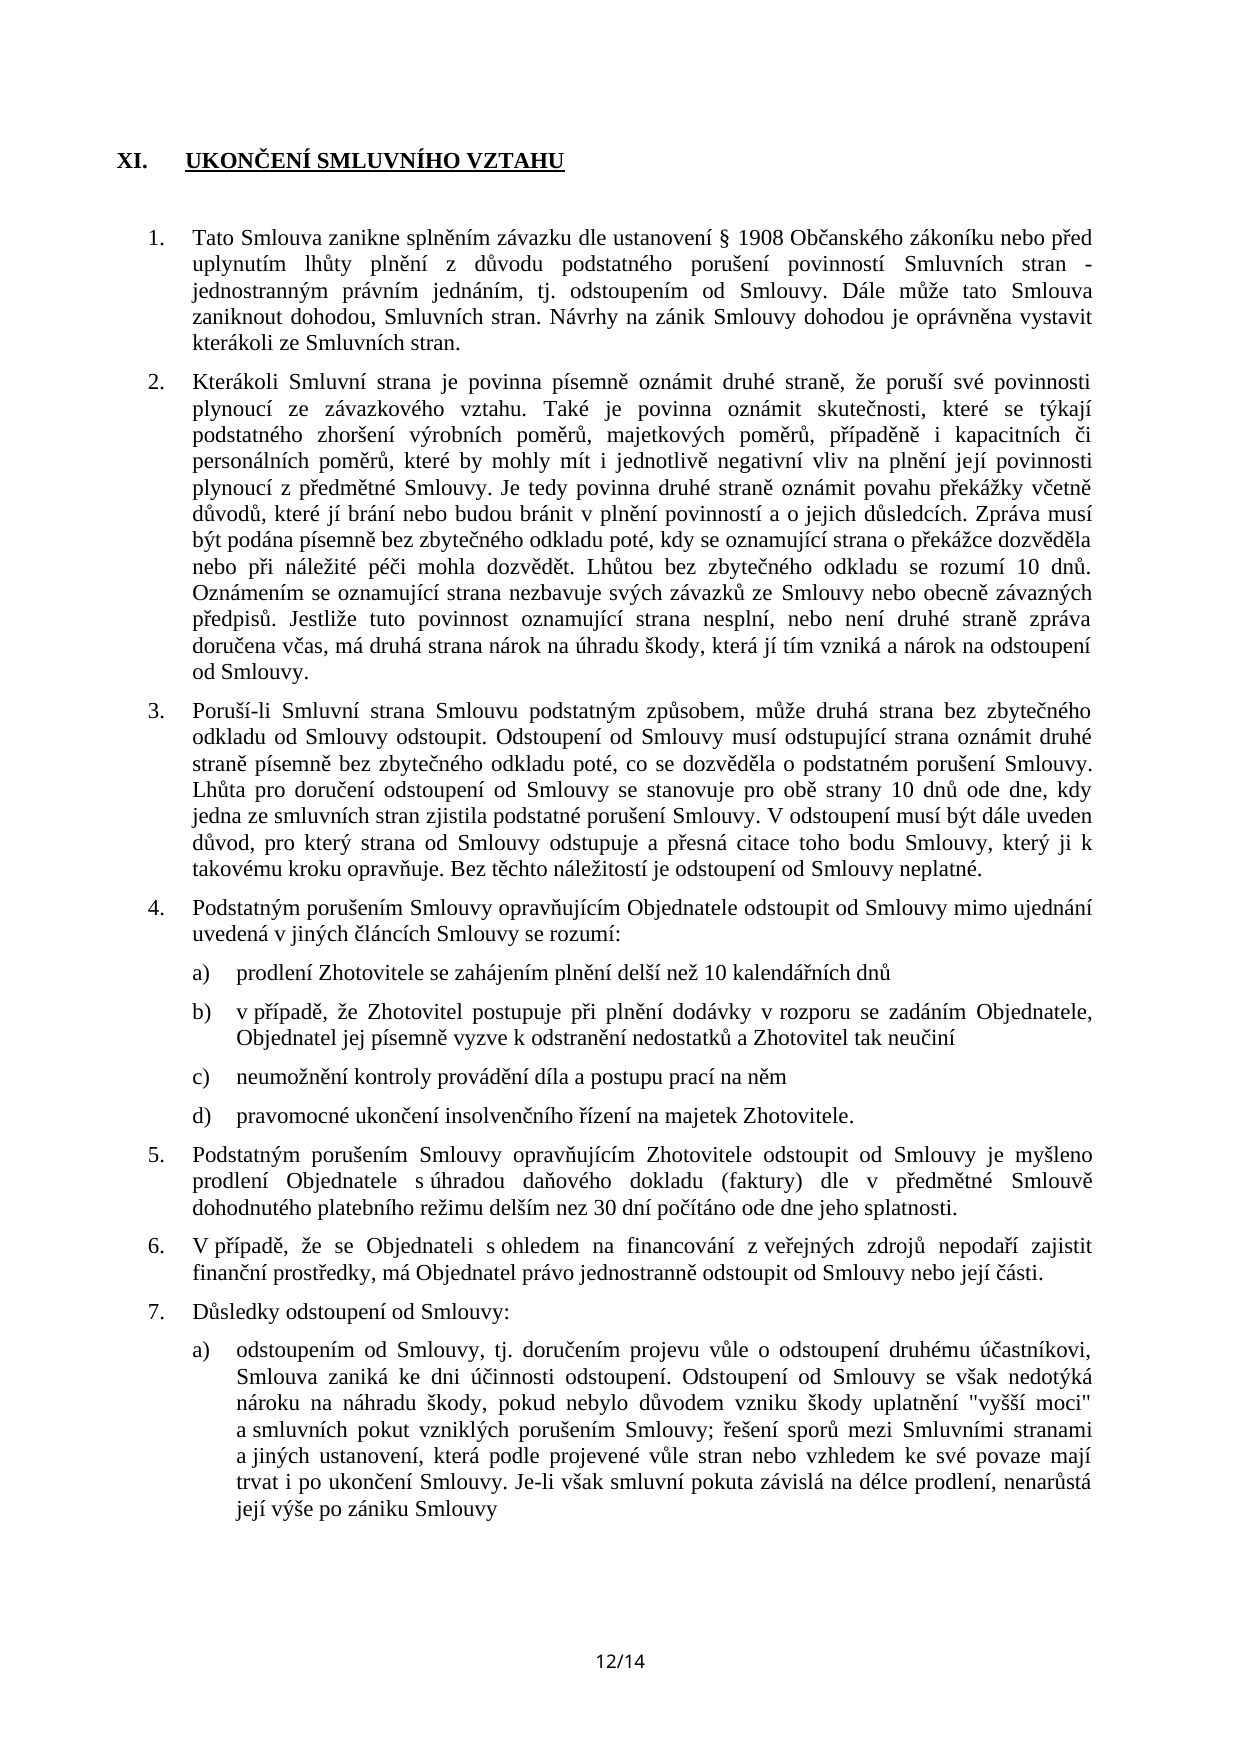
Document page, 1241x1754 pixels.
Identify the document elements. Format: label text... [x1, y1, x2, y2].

list Kterákoli Smluvní strana je povinna písemně oznámit druhé straně, že poruší své povinnosti plynoucí ze závazkového vztahu. Také je povinna oznámit skutečnosti, které se týkají podstatného zhoršení výrobních poměrů, majetkových poměrů, případěně i kapacitních či personálních poměrů, které by mohly mít i jednotlivě negativní vliv na plnění její povinnosti plynoucí z předmětné Smlouvy. Je tedy povinna druhé straně oznámit povahu překážky včetně důvodů, které jí brání nebo budou bránit v plnění povinností a o jejich důsledcích. Zpráva musí být podána písemně bez zbytečného odkladu poté, kdy se oznamující strana o překážce dozvěděla nebo při náležité péči mohla dozvědět. Lhůtou bez zbytečného odkladu se rozumí 10 dnů. Oznámením se oznamující strana nezbavuje svých závazků ze Smlouvy nebo obecně závazných předpisů. Jestliže tuto povinnost oznamující strana nesplní, nebo není druhé straně zpráva doručena včas, má druhá strana nárok na úhradu škody, která jí tím vzniká a nárok na odstoupení od Smlouvy. [148, 368, 1093, 684]
list Podstatným porušením Smlouvy opravňujícím Objednatele odstoupit od Smlouvy mimo ujednání uvedená v jiných článcích Smlouvy se rozumí: [148, 894, 1093, 947]
list Důsledky odstoupení od Smlouvy: [148, 1298, 1093, 1324]
list neumožnění kontroly provádění díla a postupu prací na něm [192, 1063, 1093, 1089]
list pravomocné ukončení insolvenčního řízení na majetek Zhotovitele. [192, 1102, 1093, 1128]
list v případě, že Zhotovitel postupuje při plnění dodávky v rozporu se zadáním Objednatele, Objednatel jej písemně vyzve k odstranění nedostatků a Zhotovitel tak neučiní [192, 998, 1093, 1051]
list V případě, že se Objednateli s ohledem na financování z veřejných zdrojů nepodaří zajistit finanční prostředky, má Objednatel právo jednostranně odstoupit od Smlouvy nebo její části. [148, 1232, 1093, 1285]
list Poruší-li Smluvní strana Smlouvu podstatným způsobem, může druhá strana bez zbytečného odkladu od Smlouvy odstoupit. Odstoupení od Smlouvy musí odstupující strana oznámit druhé straně písemně bez zbytečného odkladu poté, co se dozvěděla o podstatném porušení Smlouvy. Lhůta pro doručení odstoupení od Smlouvy se stanovuje pro obě strany 10 dnů ode dne, kdy jedna ze smluvních stran zjistila podstatné porušení Smlouvy. V odstoupení musí být dále uveden důvod, pro který strana od Smlouvy odstupuje a přesná citace toho bodu Smlouvy, který ji k takovému kroku opravňuje. Bez těchto náležitostí je odstoupení od Smlouvy neplatné. [148, 697, 1093, 881]
list odstoupením od Smlouvy, tj. doručením projevu vůle o odstoupení druhému účastníkovi, Smlouva zaniká ke dni účinnosti odstoupení. Odstoupení od Smlouvy se však nedotýká nároku na náhradu škody, pokud nebylo důvodem vzniku škody uplatnění "vyšší moci" a smluvních pokut vzniklých porušením Smlouvy; řešení sporů mezi Smluvními stranami a jiných ustanovení, která podle projevené vůle stran nebo vzhledem ke své povaze mají trvat i po ukončení Smlouvy. Je-li však smluvní pokuta závislá na délce prodlení, nenarůstá její výše po zániku Smlouvy [192, 1337, 1093, 1521]
text UKONČENÍ SMLUVNÍHO VZTAHU [148, 148, 1093, 174]
list Tato Smlouva zanikne splněním závazku dle ustanovení § 1908 Občanského zákoníku nebo před uplynutím lhůty plnění z důvodu podstatného porušení povinností Smluvních stran - jednostranným právním jednáním, tj. odstoupením od Smlouvy. Dále může tato Smlouva zaniknout dohodou, Smluvních stran. Návrhy na zánik Smlouvy dohodou je oprávněna vystavit kterákoli ze Smluvních stran. [148, 224, 1093, 356]
list Podstatným porušením Smlouvy opravňujícím Zhotovitele odstoupit od Smlouvy je myšleno prodlení Objednatele s úhradou daňového dokladu (faktury) dle v předmětné Smlouvě dohodnutého platebního režimu delším nez 30 dní počítáno ode dne jeho splatnosti. [148, 1141, 1093, 1220]
list prodlení Zhotovitele se zahájením plnění delší než 10 kalendářních dnů [192, 959, 1093, 986]
